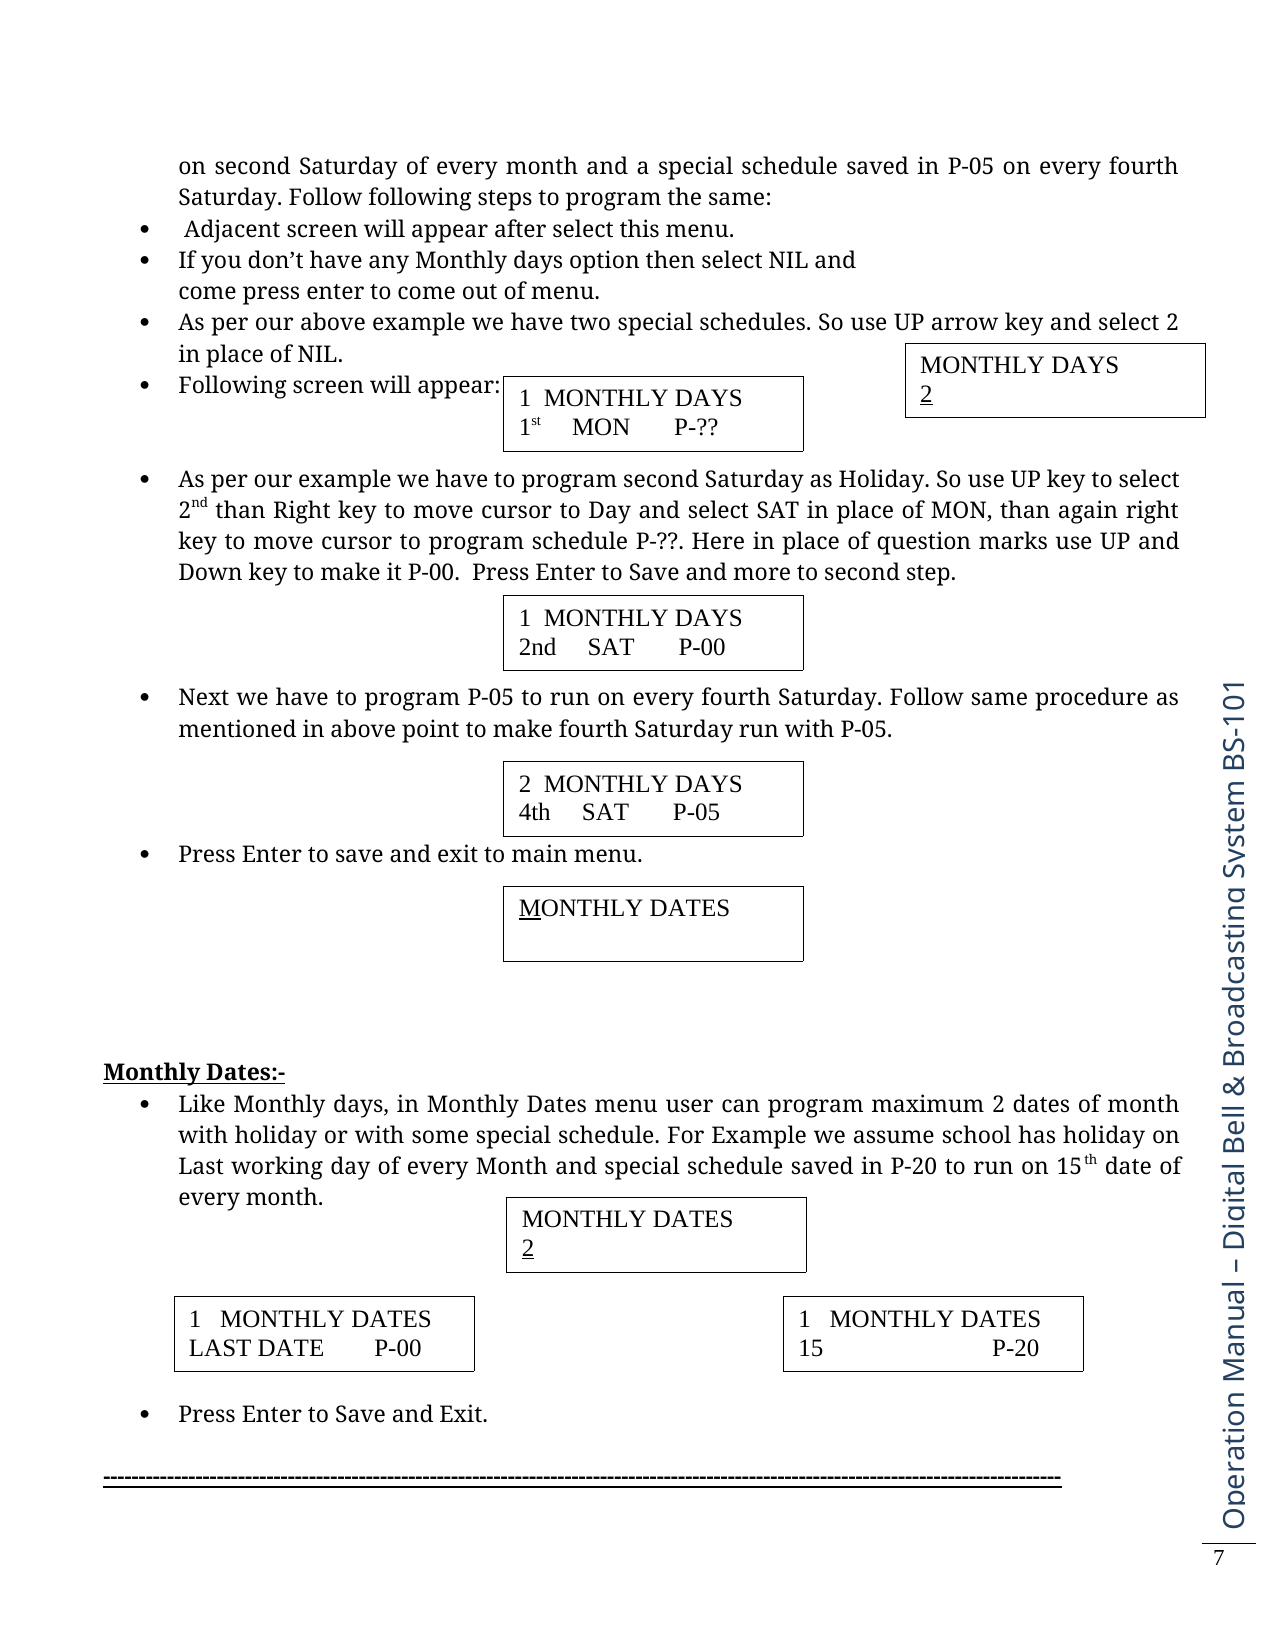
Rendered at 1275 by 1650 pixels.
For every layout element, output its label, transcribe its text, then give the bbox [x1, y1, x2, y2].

list Press Enter to Save and Exit. [141, 1397, 1181, 1429]
list Press Enter to save and exit to main menu. [141, 837, 1181, 869]
list As per our above example we have two special schedules. So use UP arrow key and select 2 in place of NIL. [141, 306, 1181, 369]
list As per our example we have to program second Saturday as Holiday. So use UP key to select 2nd than Right key to move cursor to Day and select SAT in place of MON, than again right key to move cursor to program schedule P-??. Here in place of question marks use UP and Down key to make it P-00. Press Enter to Save and more to second step. [141, 462, 1181, 587]
list Adjacent screen will appear after select this menu. [141, 212, 1181, 244]
list Like Monthly days, in Monthly Dates menu user can program maximum 2 dates of month with holiday or with some special schedule. For Example we assume school has holiday on Last working day of every Month and special schedule saved in P-20 to run on 15th date of every month. [141, 1087, 1181, 1212]
list Following screen will appear: [141, 369, 905, 400]
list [141, 150, 1181, 212]
text --------------------------------------------------------------------------------------------------------------------------------------- [103, 1460, 1181, 1491]
text Monthly Dates:- [103, 1056, 1181, 1087]
list come press enter to come out of menu. [178, 275, 1181, 306]
list Next we have to program P-05 to run on every fourth Saturday. Follow same procedure as mentioned in above point to make fourth Saturday run with P-05. [141, 681, 1181, 744]
list If you don’t have any Monthly days option then select NIL and [141, 244, 1181, 275]
